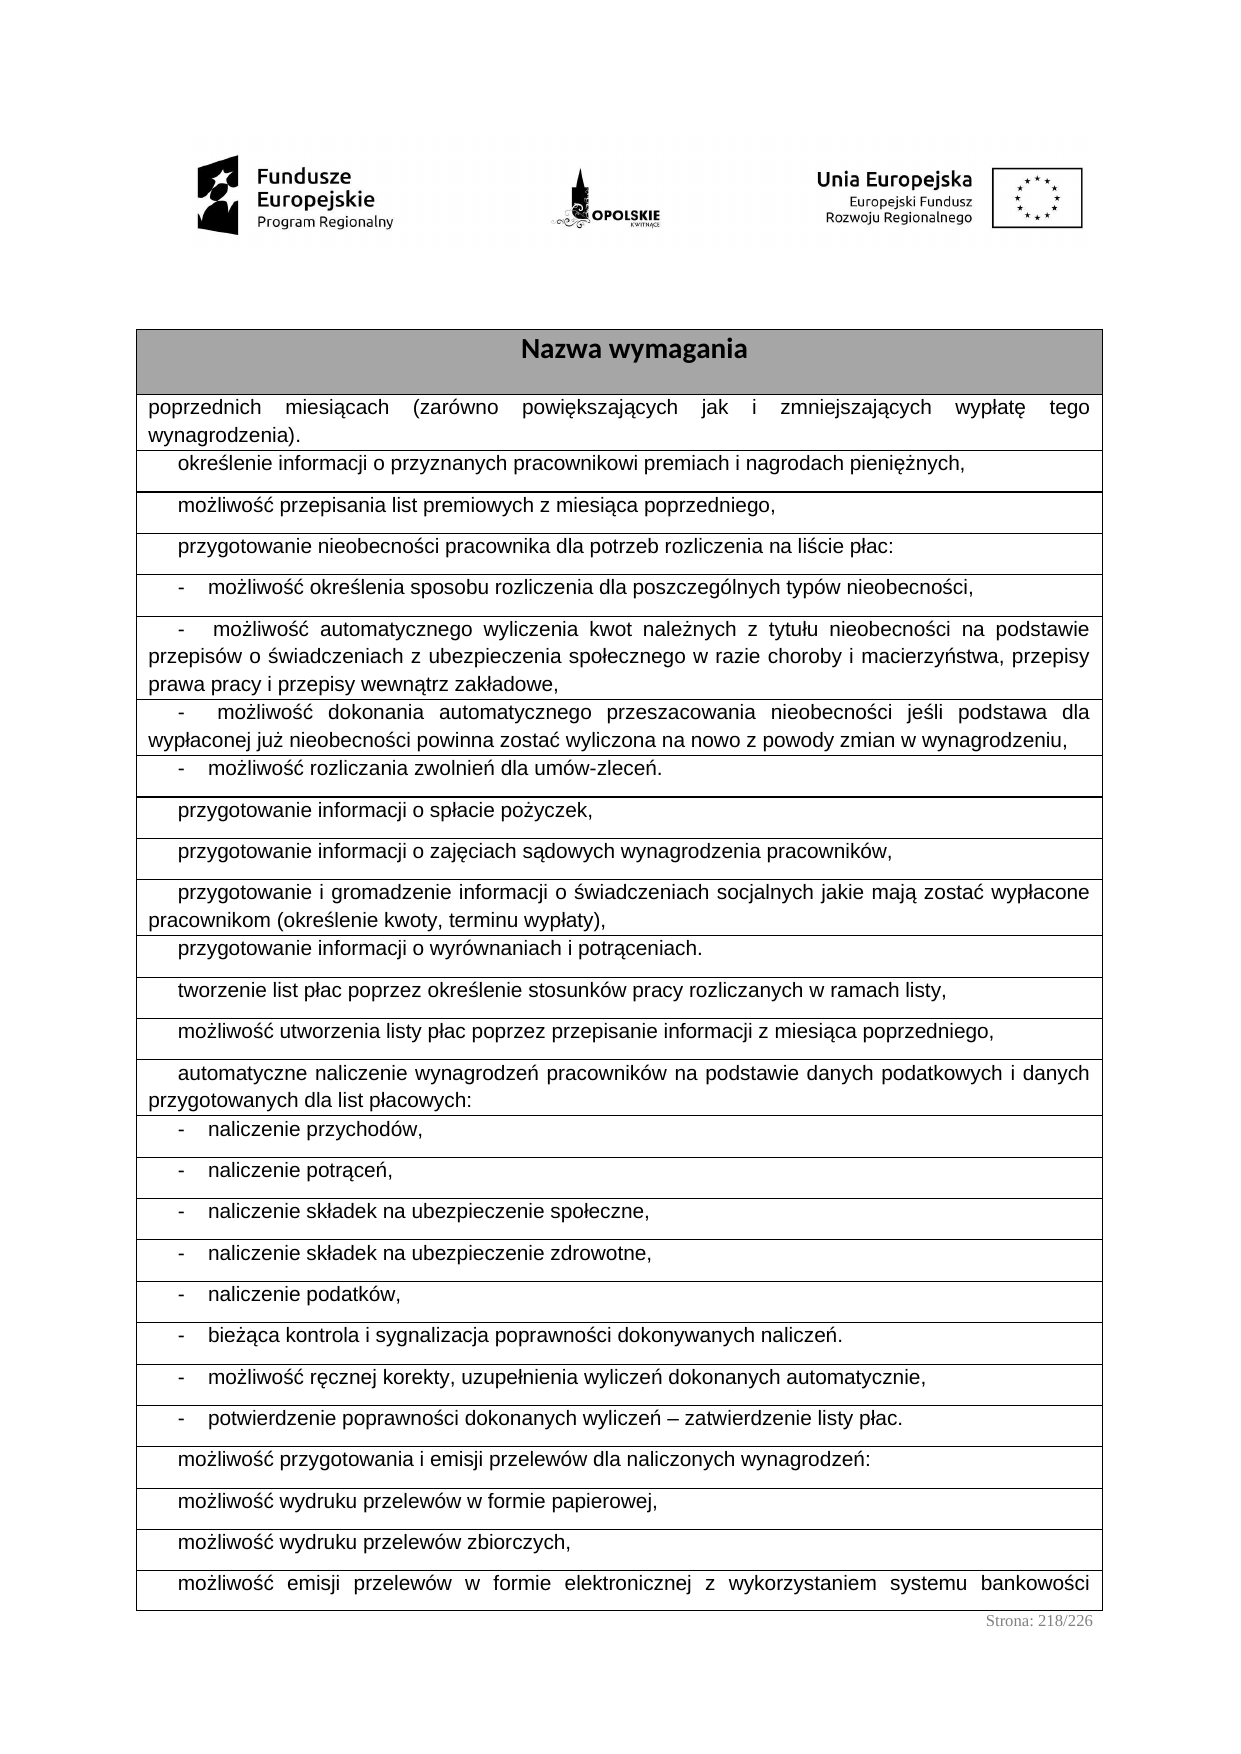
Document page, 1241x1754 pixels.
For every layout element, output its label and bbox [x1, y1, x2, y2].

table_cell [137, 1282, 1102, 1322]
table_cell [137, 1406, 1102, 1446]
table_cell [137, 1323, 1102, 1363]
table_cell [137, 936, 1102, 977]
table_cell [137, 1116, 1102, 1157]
picture [177, 134, 1103, 255]
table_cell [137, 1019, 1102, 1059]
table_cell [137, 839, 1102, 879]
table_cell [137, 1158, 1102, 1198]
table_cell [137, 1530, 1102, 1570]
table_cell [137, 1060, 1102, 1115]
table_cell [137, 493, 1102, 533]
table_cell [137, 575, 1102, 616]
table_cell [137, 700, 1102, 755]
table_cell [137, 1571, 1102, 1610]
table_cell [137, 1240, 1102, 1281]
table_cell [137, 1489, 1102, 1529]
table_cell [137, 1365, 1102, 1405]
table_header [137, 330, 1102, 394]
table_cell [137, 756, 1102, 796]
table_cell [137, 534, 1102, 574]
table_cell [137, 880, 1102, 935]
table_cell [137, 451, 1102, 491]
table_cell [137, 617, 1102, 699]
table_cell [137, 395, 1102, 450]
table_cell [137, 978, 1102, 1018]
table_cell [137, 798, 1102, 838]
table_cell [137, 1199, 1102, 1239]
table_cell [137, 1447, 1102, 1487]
